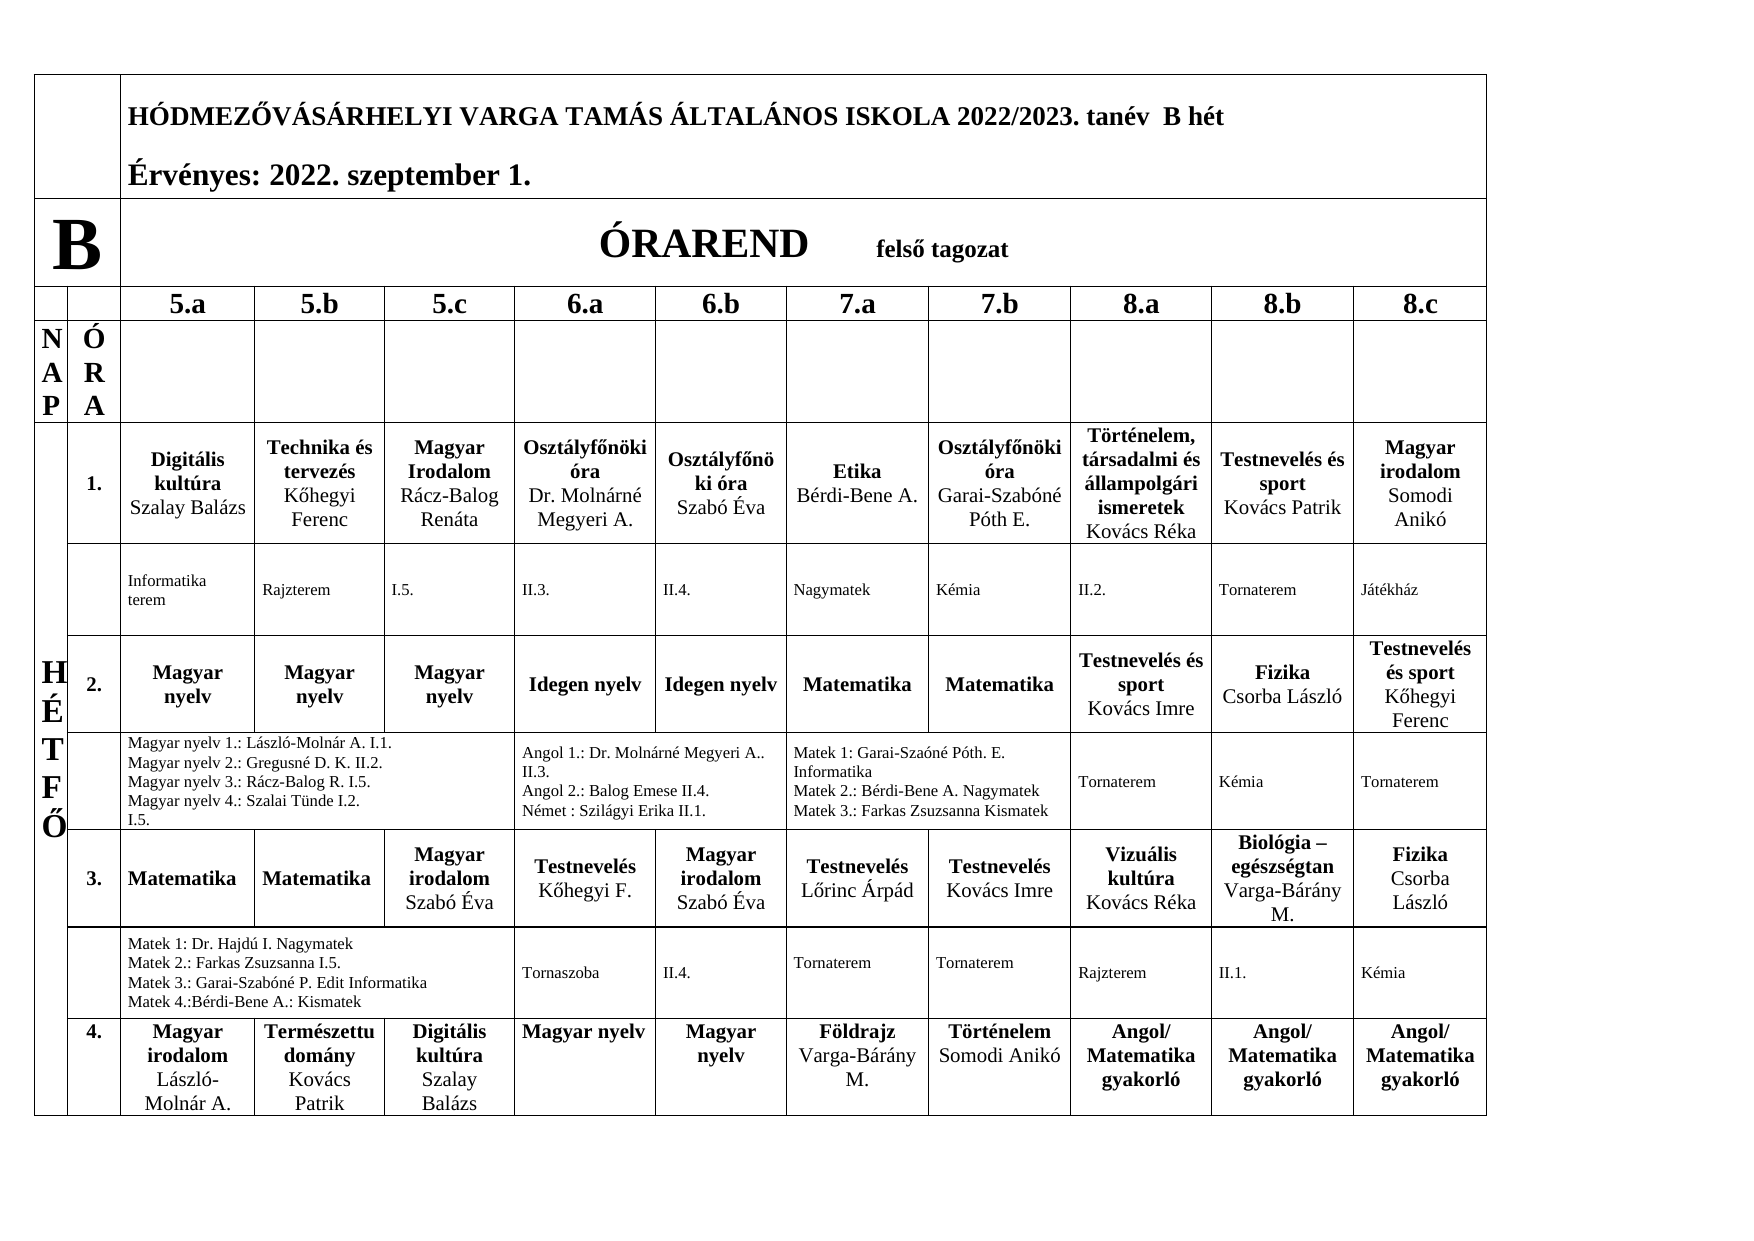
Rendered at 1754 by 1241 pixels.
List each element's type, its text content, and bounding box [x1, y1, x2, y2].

table_cell [385, 321, 514, 422]
table_cell Technika és tervezés Kőhegyi Ferenc [255, 423, 384, 543]
table_cell Kémia [929, 544, 1070, 635]
table_cell 8.c [1354, 287, 1486, 320]
table_cell 4. [68, 1019, 120, 1115]
table_cell Digitális kultúra Szalay Balázs [121, 423, 254, 543]
table_cell ÓRAREND felső tagozat [121, 199, 1486, 286]
table_cell Testnevelés és sport Kőhegyi Ferenc [1354, 636, 1486, 732]
table_cell II.2. [1071, 544, 1211, 635]
table_cell [68, 928, 120, 1017]
table_cell 1. [68, 423, 120, 543]
table_cell Tornaterem [787, 928, 928, 1017]
table_cell Angol/Matematika gyakorló [1354, 1019, 1486, 1115]
table_cell [1354, 321, 1486, 422]
table_cell Biológia – egészségtan Varga-Bárány M. [1212, 830, 1353, 926]
table_cell II.4. [656, 544, 786, 635]
table_cell Digitális kultúra Szalay Balázs [385, 1019, 514, 1115]
table_cell I.5. [385, 544, 514, 635]
table_cell Testnevelés Kovács Imre [929, 830, 1070, 926]
table_cell Magyar nyelv [656, 1019, 786, 1115]
table_cell II.3. [515, 544, 655, 635]
table_cell [787, 321, 928, 422]
table_cell Matematika [121, 830, 254, 926]
table_cell [68, 287, 120, 320]
table_cell Fizika Csorba László [1212, 636, 1353, 732]
table_cell 3. [68, 830, 120, 926]
table_cell Testnevelés Lőrinc Árpád [787, 830, 928, 926]
table_cell Angol/Matematika gyakorló [1212, 1019, 1353, 1115]
table_cell Tornaterem [1212, 544, 1353, 635]
table_cell H É T F Ő [35, 423, 67, 1115]
table_cell Testnevelés Kőhegyi F. [515, 830, 655, 926]
table_cell [1212, 321, 1353, 422]
table_cell Matematika [255, 830, 384, 926]
table_cell Idegen nyelv [656, 636, 786, 732]
table_cell Magyar nyelv [385, 636, 514, 732]
table_cell Testnevelés és sport Kovács Imre [1071, 636, 1211, 732]
table_cell Matematika [929, 636, 1070, 732]
table_cell Tornaterem [1071, 733, 1211, 829]
table_cell Magyar nyelv [255, 636, 384, 732]
table_cell Játékház [1354, 544, 1486, 635]
table_cell Történelem Somodi Anikó [929, 1019, 1070, 1115]
table_cell Matematika [787, 636, 928, 732]
table_cell Matek 1: Dr. Hajdú I. Nagymatek Matek 2.: Farkas Zsuzsanna I.5. Matek 3.: Garai-Szabóné P. Edit Informatika Matek 4.:Bérdi-Bene A.: Kismatek [121, 928, 514, 1017]
table_cell II.4. [656, 928, 786, 1017]
table_cell [68, 733, 120, 829]
table_cell Informatika terem [121, 544, 254, 635]
table_cell Matek 1: Garai-Szaóné Póth. E. Informatika Matek 2.: Bérdi-Bene A. Nagymatek Matek 3.: Farkas Zsuzsanna Kismatek [787, 733, 1070, 829]
table_cell 8.a [1071, 287, 1211, 320]
table_cell Osztályfőnöki óra Dr. Molnárné Megyeri A. [515, 423, 655, 543]
table_cell Angol 1.: Dr. Molnárné Megyeri A.. II.3. Angol 2.: Balog Emese II.4. Német : Szilágyi Erika II.1. [515, 733, 786, 829]
table_cell [929, 321, 1070, 422]
table_cell 6.b [656, 287, 786, 320]
table_cell Idegen nyelv [515, 636, 655, 732]
table_cell Történelem, társadalmi és állampolgári ismeretek Kovács Réka [1071, 423, 1211, 543]
table_cell Magyar irodalom László-Molnár A. [121, 1019, 254, 1115]
table_cell 6.a [515, 287, 655, 320]
table_cell 7.b [929, 287, 1070, 320]
table_cell B [35, 199, 120, 286]
table_cell Magyar irodalom Szabó Éva [385, 830, 514, 926]
table_cell 7.a [787, 287, 928, 320]
table_cell Magyar irodalom Szabó Éva [656, 830, 786, 926]
table_cell Kémia [1354, 928, 1486, 1017]
table_cell Magyar irodalom Somodi Anikó [1354, 423, 1486, 543]
table_cell Etika Bérdi-Bene A. [787, 423, 928, 543]
table_cell Fizika Csorba László [1354, 830, 1486, 926]
table_cell Természettudomány Kovács Patrik [255, 1019, 384, 1115]
table_header [35, 75, 120, 198]
table_cell Vizuális kultúra Kovács Réka [1071, 830, 1211, 926]
table_cell Osztályfőnöki óra Szabó Éva [656, 423, 786, 543]
table_cell [255, 321, 384, 422]
table_cell Osztályfőnöki óra Garai-Szabóné Póth E. [929, 423, 1070, 543]
table_cell Testnevelés és sport Kovács Patrik [1212, 423, 1353, 543]
table_cell Földrajz Varga-Bárány M. [787, 1019, 928, 1115]
table_cell [121, 321, 254, 422]
table_cell NAP [35, 321, 67, 422]
table_cell Nagymatek [787, 544, 928, 635]
table_cell Magyar nyelv 1.: László-Molnár A. I.1. Magyar nyelv 2.: Gregusné D. K. II.2. Magyar nyelv 3.: Rácz-Balog R. I.5. Magyar nyelv 4.: Szalai Tünde I.2. I.5. [121, 733, 514, 829]
table_cell Rajzterem [1071, 928, 1211, 1017]
table_cell Rajzterem [255, 544, 384, 635]
table_cell [68, 544, 120, 635]
table_cell [35, 287, 67, 320]
table_cell 5.c [385, 287, 514, 320]
table_cell Kémia [1212, 733, 1353, 829]
table_cell 5.a [121, 287, 254, 320]
table_cell Magyar nyelv [121, 636, 254, 732]
table_cell 5.b [255, 287, 384, 320]
table_cell Angol/Matematika gyakorló [1071, 1019, 1211, 1115]
table_cell 2. [68, 636, 120, 732]
table_cell Ó R A [68, 321, 120, 422]
table_cell Magyar Irodalom Rácz-Balog Renáta [385, 423, 514, 543]
table_cell [656, 321, 786, 422]
table_cell [515, 321, 655, 422]
table_header HÓDMEZŐVÁSÁRHELYI VARGA TAMÁS ÁLTALÁNOS ISKOLA 2022/2023. tanév B hét Érvényes: 2022. szeptember 1. [121, 75, 1486, 198]
table_cell Tornaterem [929, 928, 1070, 1017]
table_cell II.1. [1212, 928, 1353, 1017]
table_cell [1071, 321, 1211, 422]
table_cell Magyar nyelv [515, 1019, 655, 1115]
table_cell 8.b [1212, 287, 1353, 320]
table_cell Tornaszoba [515, 928, 655, 1017]
table_cell Tornaterem [1354, 733, 1486, 829]
